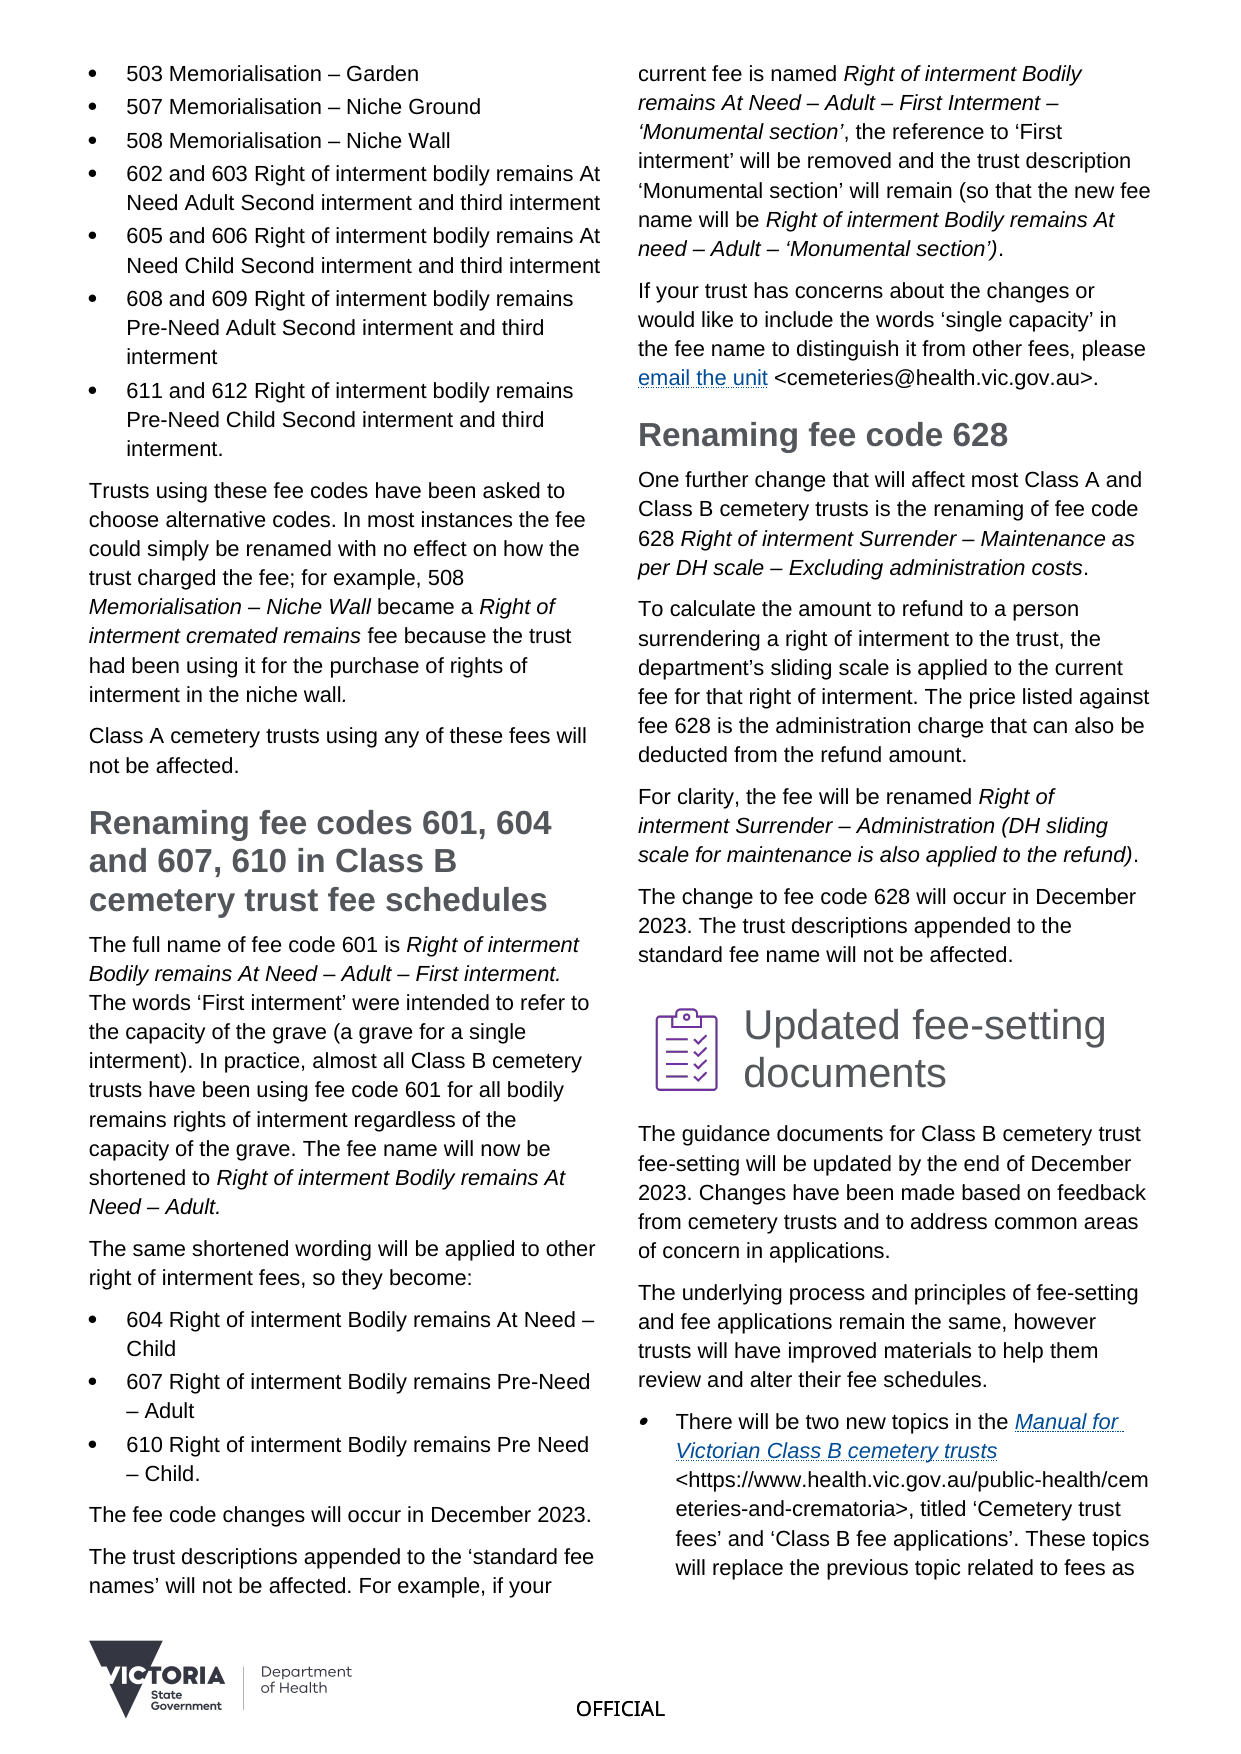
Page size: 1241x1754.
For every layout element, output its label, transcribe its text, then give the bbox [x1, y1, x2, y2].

subtitle Renaming fee code 628 [638, 415, 1152, 454]
text One further change that will affect most Class A and Class B cemetery trusts is the renaming of fee code 628 Right of interment Surrender – Maintenance as per DH scale – Excluding administration costs. [638, 463, 1152, 580]
picture [637, 1000, 725, 1099]
text The guidance documents for Class B cemetery trust fee-setting will be updated by the end of December 2023. Changes have been made based on feedback from cemetery trusts and to address common areas of concern in applications. [638, 1117, 1152, 1263]
text 610 Right of interment Bodily remains Pre Need – Child. [89, 1427, 602, 1486]
text The trust descriptions appended to the ‘standard fee names’ will not be affected. For example, if your current fee is named Right of interment Bodily remains At Need – Adult – First Interment – ‘Monumental section’, the reference to ‘First interment’ will be removed and the trust description ‘Monumental section’ will remain (so that the new fee name will be Right of interment Bodily remains At need – Adult – ‘Monumental section’). [638, 57, 1152, 261]
text 607 Right of interment Bodily remains Pre-Need – Adult [89, 1365, 602, 1423]
text 602 and 603 Right of interment bodily remains At Need Adult Second interment and third interment [89, 157, 602, 215]
text The same shortened wording will be applied to other right of interment fees, so they become: [89, 1232, 602, 1290]
text 604 Right of interment Bodily remains At Need – Child [89, 1302, 602, 1361]
text 508 Memorialisation – Niche Wall [89, 124, 602, 153]
text The underlying process and principles of fee-setting and fee applications remain the same, however trusts will have improved materials to help them review and alter their fee schedules. [638, 1276, 1152, 1392]
text The change to fee code 628 will occur in December 2023. The trust descriptions appended to the standard fee name will not be affected. [638, 880, 1152, 967]
text The full name of fee code 601 is Right of interment Bodily remains At Need – Adult – First interment. The words ‘First interment’ were intended to refer to the capacity of the grave (a grave for a single interment). In practice, almost all Class B cemetery trusts have been using fee code 601 for all bodily remains rights of interment regardless of the capacity of the grave. The fee name will now be shortened to Right of interment Bodily remains At Need – Adult. [89, 927, 602, 1219]
text 605 and 606 Right of interment bodily remains At Need Child Second interment and third interment [89, 219, 602, 278]
text The trust descriptions appended to the ‘standard fee names’ will not be affected. For example, if your current fee is named Right of interment Bodily remains At Need – Adult – First Interment – ‘Monumental section’, the reference to ‘First interment’ will be removed and the trust description ‘Monumental section’ will remain (so that the new fee name will be Right of interment Bodily remains At need – Adult – ‘Monumental section’). [89, 1540, 602, 1598]
text 611 and 612 Right of interment bodily remains Pre-Need Child Second interment and third interment. [89, 374, 602, 461]
text 608 and 609 Right of interment bodily remains Pre-Need Adult Second interment and third interment [89, 282, 602, 369]
text If your trust has concerns about the changes or would like to include the words ‘single capacity’ in the fee name to distinguish it from other fees, please email the unit <cemeteries@health.vic.gov.au>. [638, 274, 1152, 390]
text The fee code changes will occur in December 2023. [89, 1498, 602, 1527]
text Class A cemetery trusts using any of these fees will not be affected. [89, 719, 602, 778]
text 507 Memorialisation – Niche Ground [89, 90, 602, 119]
text For clarity, the fee will be renamed Right of interment Surrender – Administration (DH sliding scale for maintenance is also applied to the refund). [638, 780, 1152, 867]
subtitle Renaming fee codes 601, 604 and 607, 610 in Class B cemetery trust fee schedules [89, 803, 602, 918]
text 503 Memorialisation – Garden [89, 57, 602, 86]
text To calculate the amount to refund to a person surrendering a right of interment to the trust, the department’s sliding scale is applied to the current fee for that right of interment. The price listed against fee 628 is the administration charge that can also be deducted from the refund amount. [638, 592, 1152, 767]
picture [0, 1595, 1241, 1754]
subtitle Updated fee-setting documents [725, 1001, 1152, 1096]
text Trusts using these fee codes have been asked to choose alternative codes. In most instances the fee could simply be renamed with no effect on how the trust charged the fee; for example, 508 Memorialisation – Niche Wall became a Right of interment cremated remains fee because the trust had been using it for the purchase of rights of interment in the niche wall. [89, 474, 602, 707]
